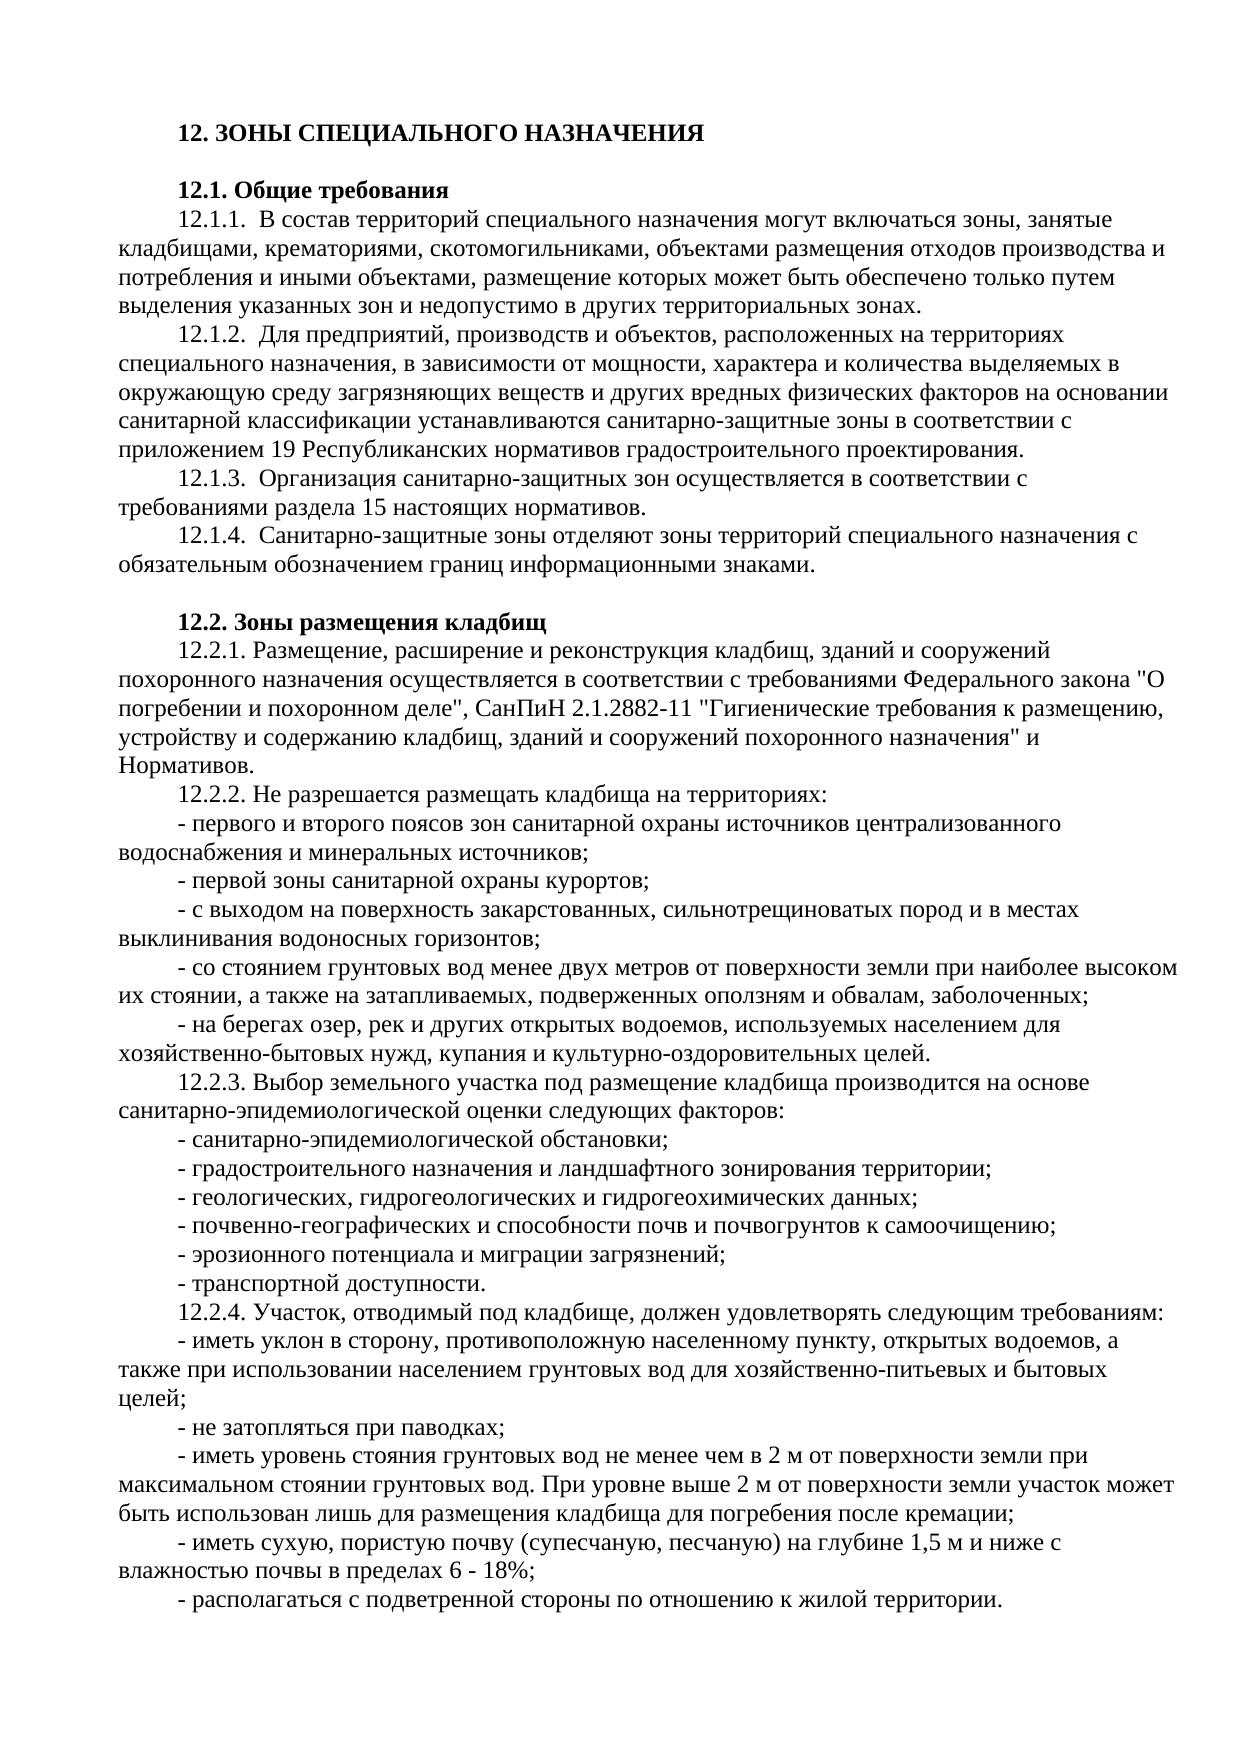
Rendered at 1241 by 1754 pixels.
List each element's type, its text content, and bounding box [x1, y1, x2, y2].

text 12.2. Зоны размещения кладбищ [118, 607, 1181, 636]
text - не затопляться при паводках; [118, 1412, 1181, 1441]
text - геологических, гидрогеологических и гидрогеохимических данных; [118, 1182, 1181, 1211]
text 12.2.3. Выбор земельного участка под размещение кладбища производится на основе санитарно-эпидемиологической оценки следующих факторов: [118, 1067, 1181, 1124]
text - с выходом на поверхность закарстованных, сильнотрещиноватых пород и в местах выклинивания водоносных горизонтов; [118, 894, 1181, 952]
text - иметь сухую, пористую почву (супесчаную, песчаную) на глубине 1,5 м и ниже с влажностью почвы в пределах 6 - 18%; [118, 1527, 1181, 1584]
text 12.1.2. Для предприятий, производств и объектов, расположенных на территориях специального назначения, в зависимости от мощности, характера и количества выделяемых в окружающую среду загрязняющих веществ и других вредных физических факторов на основании санитарной классификации устанавливаются санитарно-защитные зоны в соответствии с приложением 19 Республиканских нормативов градостроительного проектирования. [118, 319, 1181, 463]
text - на берегах озер, рек и других открытых водоемов, используемых населением для хозяйственно-бытовых нужд, купания и культурно-оздоровительных целей. [118, 1009, 1181, 1067]
text - иметь уклон в сторону, противоположную населенному пункту, открытых водоемов, а также при использовании населением грунтовых вод для хозяйственно-питьевых и бытовых целей; [118, 1326, 1181, 1412]
text - со стоянием грунтовых вод менее двух метров от поверхности земли при наиболее высоком их стоянии, а также на затапливаемых, подверженных оползням и обвалам, заболоченных; [118, 952, 1181, 1009]
text - почвенно-географических и способности почв и почвогрунтов к самоочищению; [118, 1211, 1181, 1239]
text 12.1.3. Организация санитарно-защитных зон осуществляется в соответствии с требованиями раздела 15 настоящих нормативов. [118, 463, 1181, 521]
text - иметь уровень стояния грунтовых вод не менее чем в 2 м от поверхности земли при максимальном стоянии грунтовых вод. При уровне выше 2 м от поверхности земли участок может быть использован лишь для размещения кладбища для погребения после кремации; [118, 1441, 1181, 1527]
text - эрозионного потенциала и миграции загрязнений; [118, 1239, 1181, 1268]
text 12.2.1. Размещение, расширение и реконструкция кладбищ, зданий и сооружений похоронного назначения осуществляется в соответствии с требованиями Федерального закона "О погребении и похоронном деле", СанПиН 2.1.2882-11 "Гигиенические требования к размещению, устройству и содержанию кладбищ, зданий и сооружений похоронного назначения" и Нормативов. [118, 636, 1181, 779]
text - первого и второго поясов зон санитарной охраны источников централизованного водоснабжения и минеральных источников; [118, 808, 1181, 866]
text - санитарно-эпидемиологической обстановки; [118, 1124, 1181, 1153]
text 12.1. Общие требования [118, 176, 1181, 204]
text 12.2.2. Не разрешается размещать кладбища на территориях: [118, 779, 1181, 808]
text - градостроительного назначения и ландшафтного зонирования территории; [118, 1153, 1181, 1182]
text - располагаться с подветренной стороны по отношению к жилой территории. [118, 1584, 1181, 1613]
text - первой зоны санитарной охраны курортов; [118, 866, 1181, 894]
text - транспортной доступности. [118, 1268, 1181, 1297]
text 12. ЗОНЫ СПЕЦИАЛЬНОГО НАЗНАЧЕНИЯ [118, 118, 1181, 147]
text 12.1.4. Санитарно-защитные зоны отделяют зоны территорий специального назначения с обязательным обозначением границ информационными знаками. [118, 521, 1181, 578]
text 12.2.4. Участок, отводимый под кладбище, должен удовлетворять следующим требованиям: [118, 1297, 1181, 1326]
text 12.1.1. В состав территорий специального назначения могут включаться зоны, занятые кладбищами, крематориями, скотомогильниками, объектами размещения отходов производства и потребления и иными объектами, размещение которых может быть обеспечено только путем выделения указанных зон и недопустимо в других территориальных зонах. [118, 204, 1181, 319]
